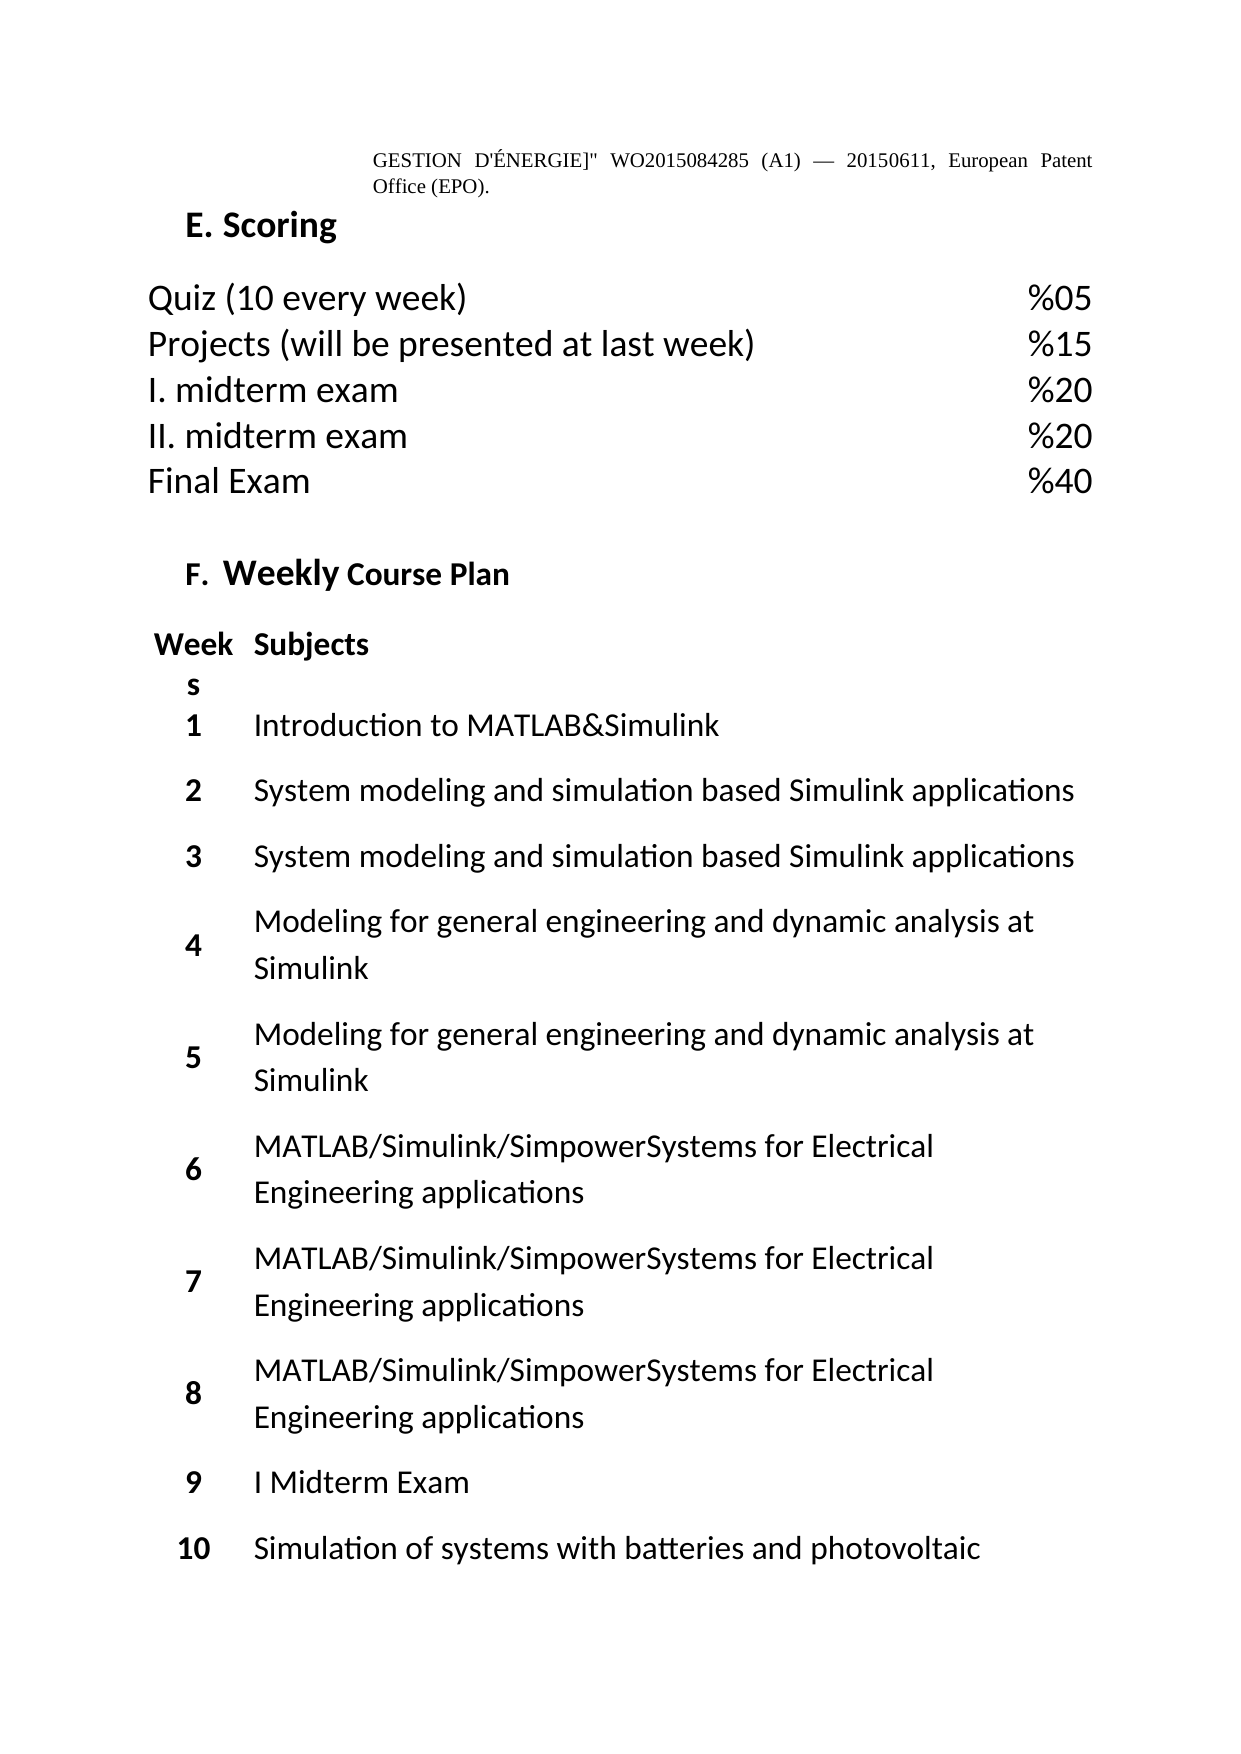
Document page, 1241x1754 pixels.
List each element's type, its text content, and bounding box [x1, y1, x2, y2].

table_cell %20 [1016, 366, 1104, 412]
table_header Subjects [246, 623, 1085, 704]
table_cell 3 [140, 835, 246, 900]
table_header %05 [1016, 274, 1104, 320]
table_cell I. midterm exam [136, 366, 1016, 412]
table_cell System modeling and simulation based Simulink applications [246, 770, 1085, 835]
table_cell 4 [140, 900, 246, 1012]
list Weekly Course Plan [185, 549, 1093, 595]
table_cell MATLAB/Simulink/SimpowerSystems for Electrical Engineering applications [246, 1237, 1085, 1349]
table_cell 9 [140, 1461, 246, 1527]
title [354, 148, 1093, 198]
table_cell 5 [140, 1013, 246, 1125]
table_cell Introduction to MATLAB&Simulink [246, 704, 1085, 769]
table_cell Modeling for general engineering and dynamic analysis at Simulink [246, 1013, 1085, 1125]
table_cell Modeling for general engineering and dynamic analysis at Simulink [246, 900, 1085, 1012]
table_cell 1 [140, 704, 246, 769]
table_header Quiz (10 every week) [136, 274, 1016, 320]
table_cell %15 [1016, 320, 1104, 366]
table_cell 10 [140, 1527, 246, 1592]
table_cell MATLAB/Simulink/SimpowerSystems for Electrical Engineering applications [246, 1349, 1085, 1461]
table_cell 6 [140, 1125, 246, 1237]
table_cell 2 [140, 770, 246, 835]
table_cell Projects (will be presented at last week) [136, 320, 1016, 366]
table_cell 8 [140, 1349, 246, 1461]
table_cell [246, 1527, 1085, 1592]
table_cell System modeling and simulation based Simulink applications [246, 835, 1085, 900]
list Scoring [185, 201, 1093, 246]
table_cell %40 [1016, 458, 1104, 549]
table_cell MATLAB/Simulink/SimpowerSystems for Electrical Engineering applications [246, 1125, 1085, 1237]
table_cell %20 [1016, 412, 1104, 457]
table_cell 7 [140, 1237, 246, 1349]
table_cell II. midterm exam [136, 412, 1016, 457]
table_cell I Midterm Exam [246, 1461, 1085, 1527]
table_cell Final Exam [136, 458, 1016, 549]
table_header Weeks [140, 623, 246, 704]
